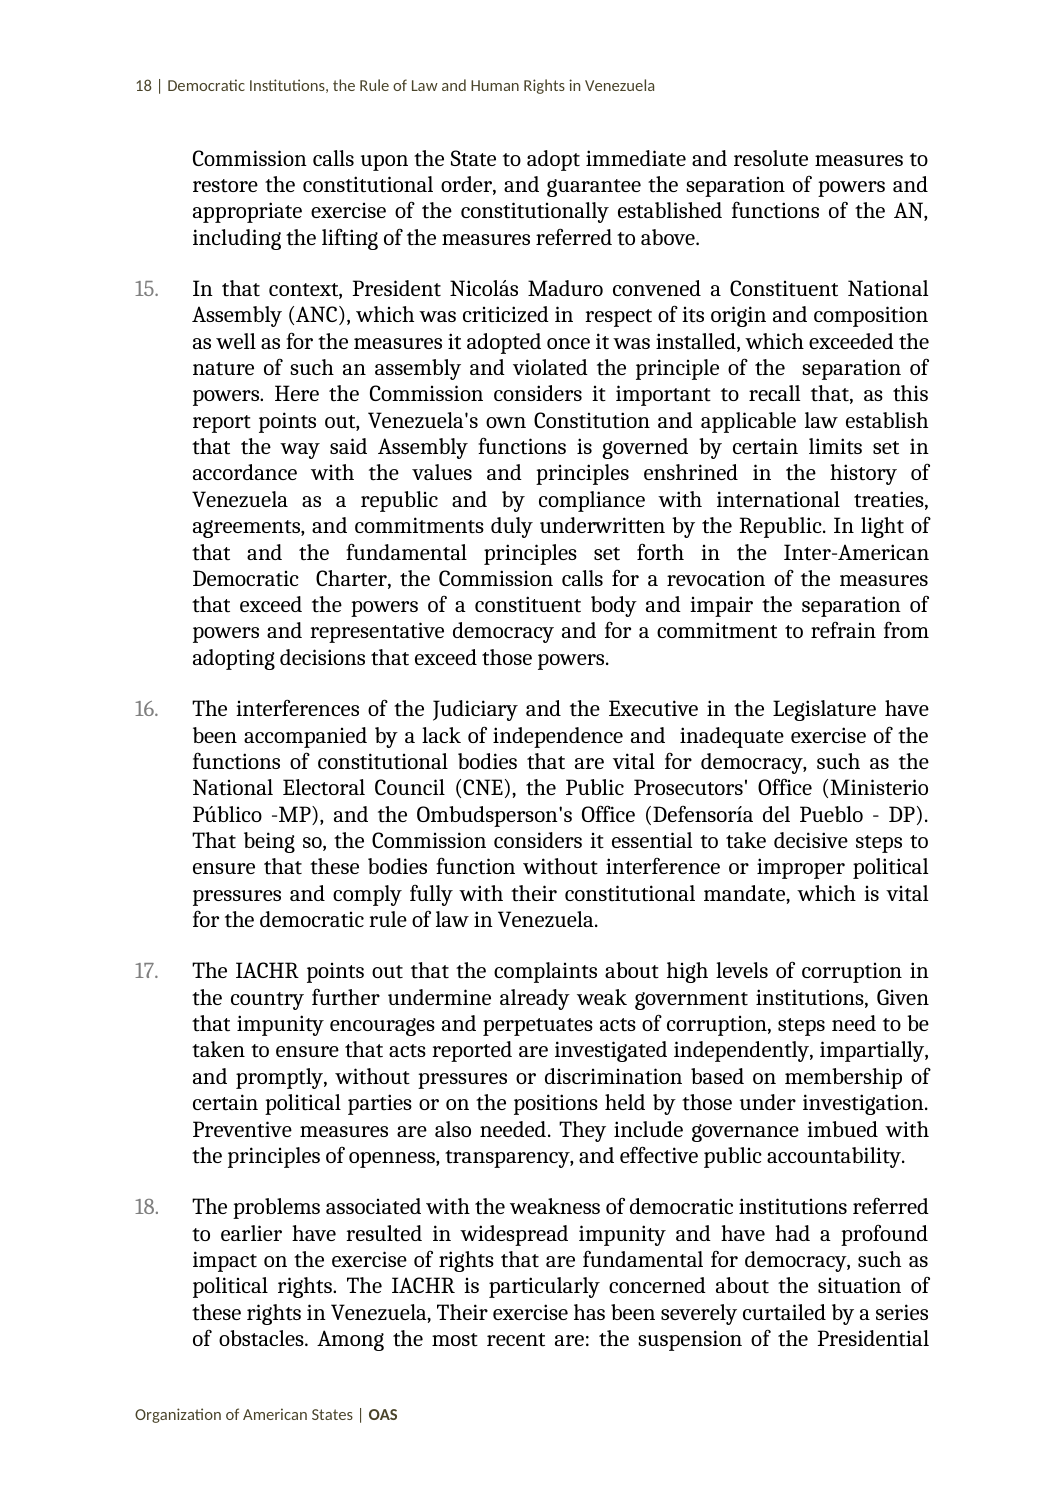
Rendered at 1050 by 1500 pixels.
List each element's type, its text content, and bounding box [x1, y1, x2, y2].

list The IACHR points out that the complaints about high levels of corruption in the country further undermine already weak government institutions, Given that impunity encourages and perpetuates acts of corruption, steps need to be taken to ensure that acts reported are investigated independently, impartially, and promptly, without pressures or discrimination based on membership of certain political parties or on the positions held by those under investigation. Preventive measures are also needed. They include governance imbued with the principles of openness, transparency, and effective public accountability. [135, 958, 930, 1169]
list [135, 145, 930, 251]
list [135, 1194, 930, 1352]
list In that context, President Nicolás Maduro convened a Constituent National Assembly (ANC), which was criticized in respect of its origin and composition as well as for the measures it adopted once it was installed, which exceeded the nature of such an assembly and violated the principle of the separation of powers. Here the Commission considers it important to recall that, as this report points out, Venezuela's own Constitution and applicable law establish that the way said Assembly functions is governed by certain limits set in accordance with the values and principles enshrined in the history of Venezuela as a republic and by compliance with international treaties, agreements, and commitments duly underwritten by the Republic. In light of that and the fundamental principles set forth in the Inter-American Democratic Charter, the Commission calls for a revocation of the measures that exceed the powers of a constituent body and impair the separation of powers and representative democracy and for a commitment to refrain from adopting decisions that exceed those powers. [135, 276, 930, 671]
list The interferences of the Judiciary and the Executive in the Legislature have been accompanied by a lack of independence and inadequate exercise of the functions of constitutional bodies that are vital for democracy, such as the National Electoral Council (CNE), the Public Prosecutors' Office (Ministerio Público -MP), and the Ombudsperson's Office (Defensoría del Pueblo - DP). That being so, the Commission considers it essential to take decisive steps to ensure that these bodies function without interference or improper political pressures and comply fully with their constitutional mandate, which is vital for the democratic rule of law in Venezuela. [135, 696, 930, 933]
